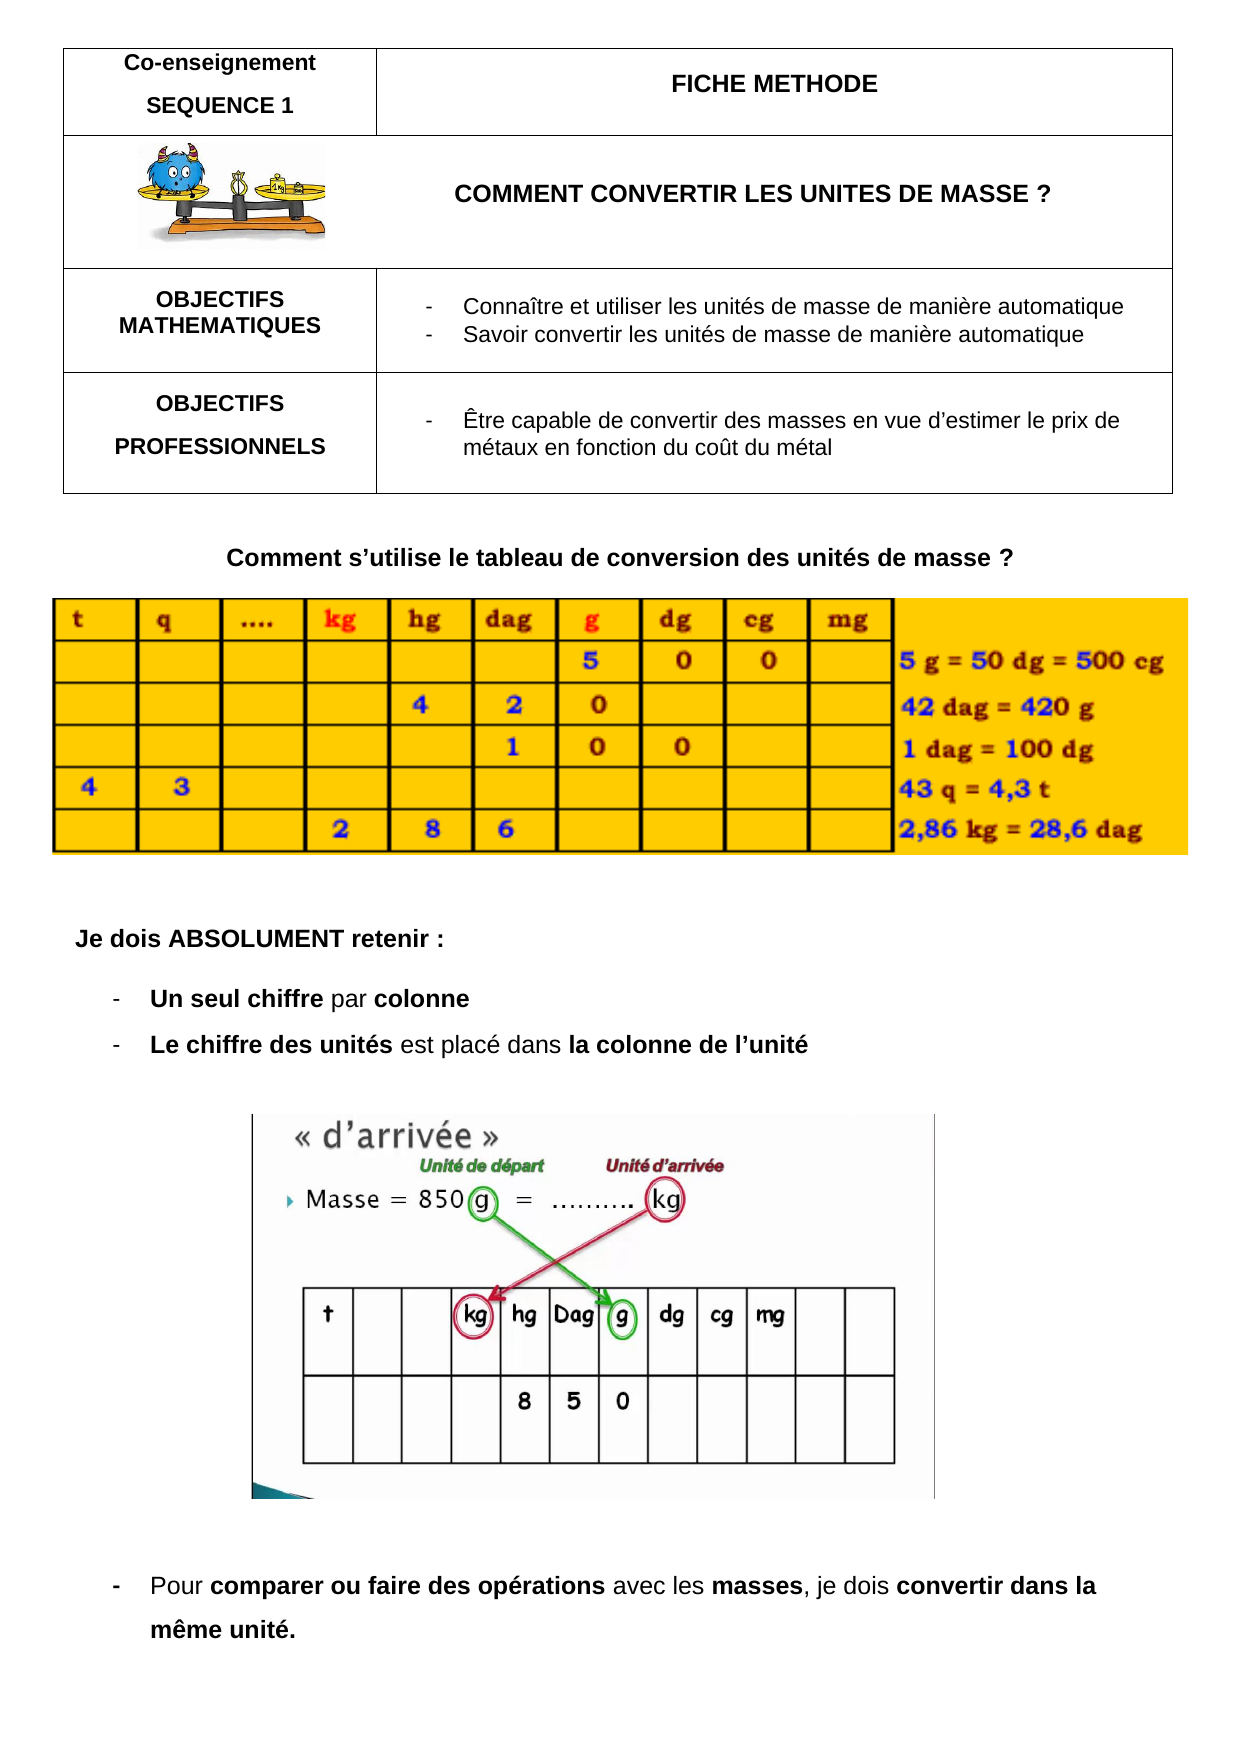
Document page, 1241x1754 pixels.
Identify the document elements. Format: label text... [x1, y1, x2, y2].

table_cell Connaître et utiliser les unités de masse de manière automatique Savoir convertir les unités de masse de manière automatique [377, 269, 1172, 372]
list Un seul chiffre par colonne [112, 983, 1165, 1014]
table_cell COMMENT CONVERTIR LES UNITES DE MASSE ? [64, 136, 1172, 268]
text Comment s’utilise le tableau de conversion des unités de masse ? [75, 543, 1165, 572]
table_cell OBJECTIFS MATHEMATIQUES [64, 269, 376, 372]
table_cell Être capable de convertir des masses en vue d’estimer le prix de métaux en fonction du coût du métal [377, 373, 1172, 493]
picture [251, 1114, 935, 1499]
table_cell OBJECTIFS PROFESSIONNELS [64, 373, 376, 493]
table_header FICHE METHODE [377, 49, 1172, 135]
list Le chiffre des unités est placé dans la colonne de l’unité [112, 1029, 1165, 1059]
table_header Co-enseignement SEQUENCE 1 [64, 49, 376, 135]
picture [137, 143, 326, 249]
text Je dois ABSOLUMENT retenir : [75, 923, 1165, 952]
list Pour comparer ou faire des opérations avec les masses, je dois convertir dans la même unité. [112, 1570, 1165, 1643]
picture [52, 598, 1189, 855]
